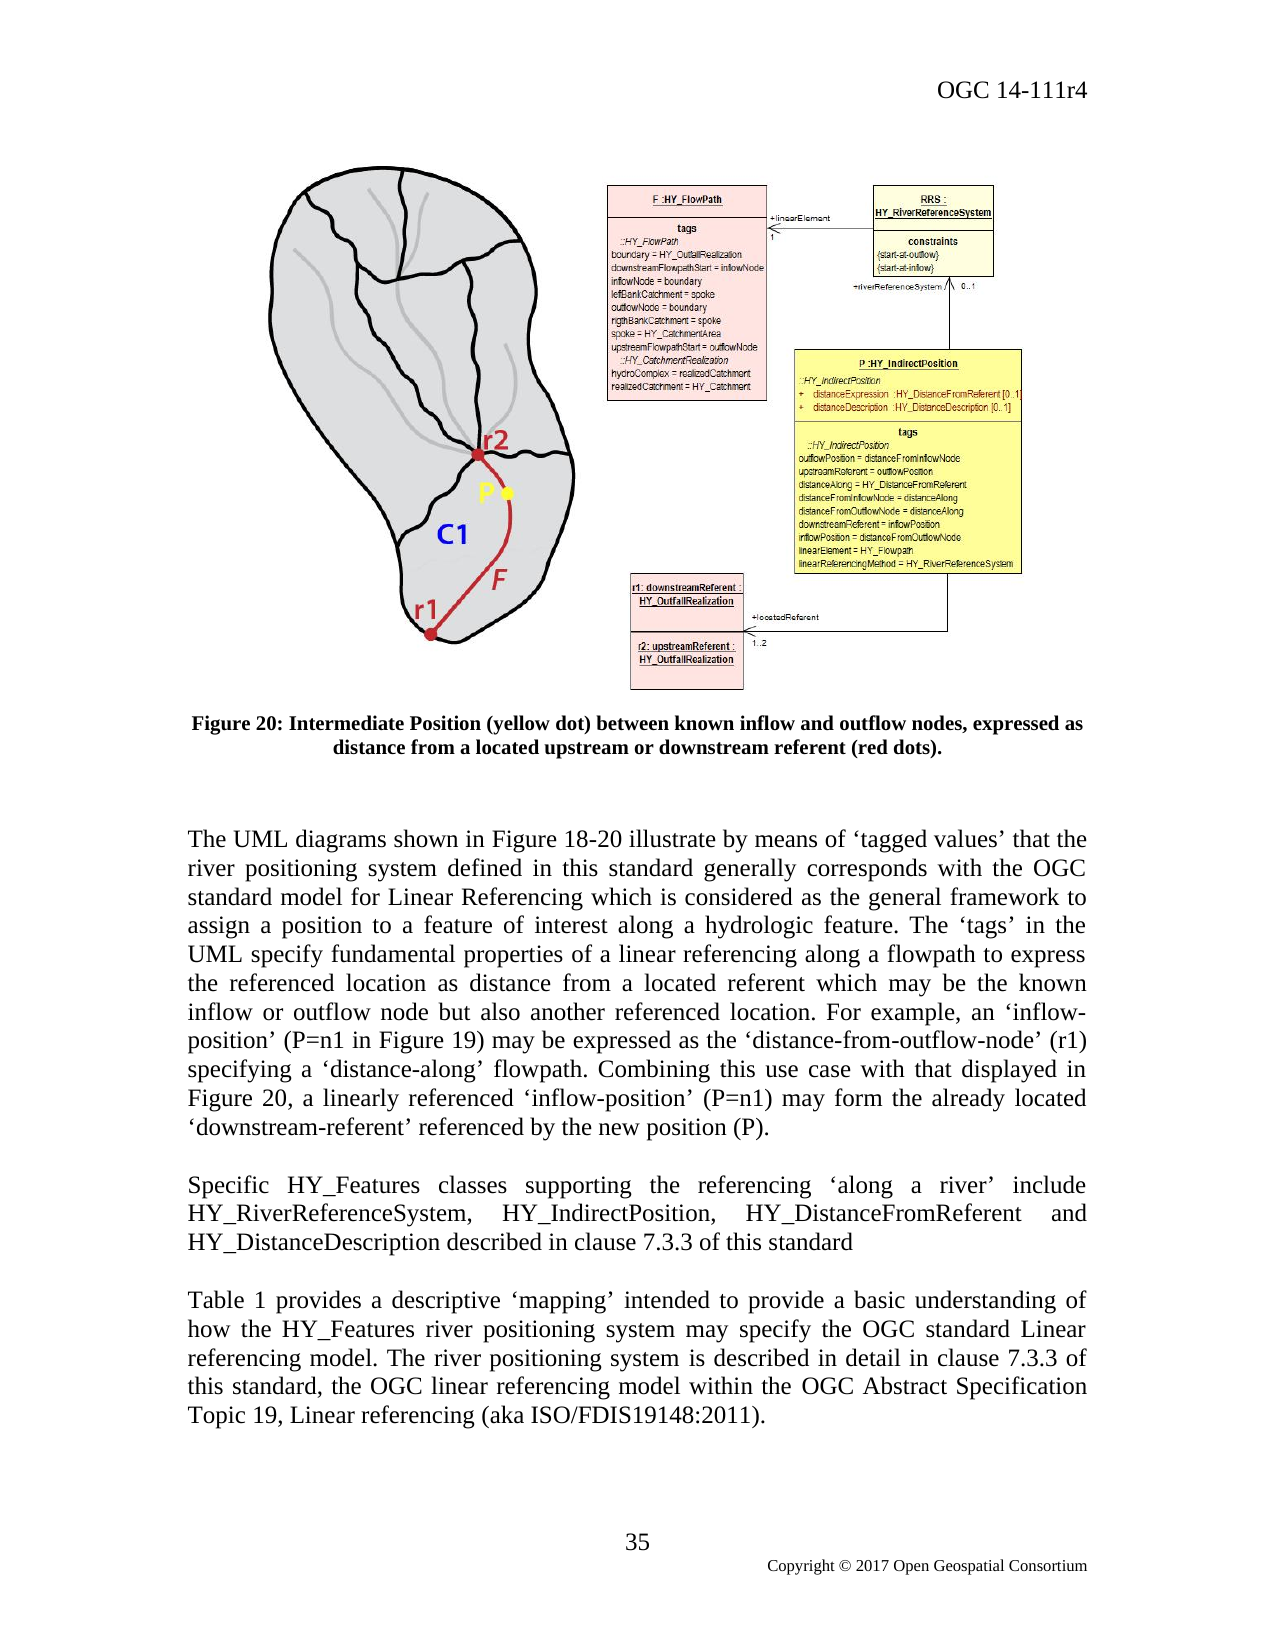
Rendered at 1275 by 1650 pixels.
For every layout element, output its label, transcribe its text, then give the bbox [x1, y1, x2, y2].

text Table 1 provides a descriptive ‘mapping’ intended to provide a basic understanding of how the HY_Features river positioning system may specify the OGC standard Linear referencing model. The river positioning system is described in detail in clause 7.3.3 of this standard, the OGC linear referencing model within the OGC Abstract Specification Topic 19, Linear referencing (aka ISO/FDIS19148:2011). [187, 1285, 1087, 1429]
text The UML diagrams shown in Figure 18-20 illustrate by means of ‘tagged values’ that the river positioning system defined in this standard generally corresponds with the OGC standard model for Linear Referencing which is considered as the general framework to assign a position to a feature of interest along a hydrologic feature. The ‘tags’ in the UML specify fundamental properties of a linear referencing along a flowpath to express the referenced location as distance from a located referent which may be the known inflow or outflow node but also another referenced location. For example, an ‘inflow-position’ (P=n1 in Figure 19) may be expressed as the ‘distance-from-outflow-node’ (r1) specifying a ‘distance-along’ flowpath. Combining this use case with that displayed in Figure 20, a linearly referenced ‘inflow-position’ (P=n1) may form the already located ‘downstream-referent’ referenced by the new position (P). [187, 824, 1087, 1141]
picture [245, 150, 1030, 698]
text Specific HY_Features classes supporting the referencing ‘along a river’ include HY_RiverReferenceSystem, HY_IndirectPosition, HY_DistanceFromReferent and HY_DistanceDescription described in clause 7.3.3 of this standard [187, 1170, 1087, 1256]
text Figure 20: Intermediate Position (yellow dot) between known inflow and outflow nodes, expressed as distance from a located upstream or downstream referent (red dots). [187, 711, 1087, 759]
